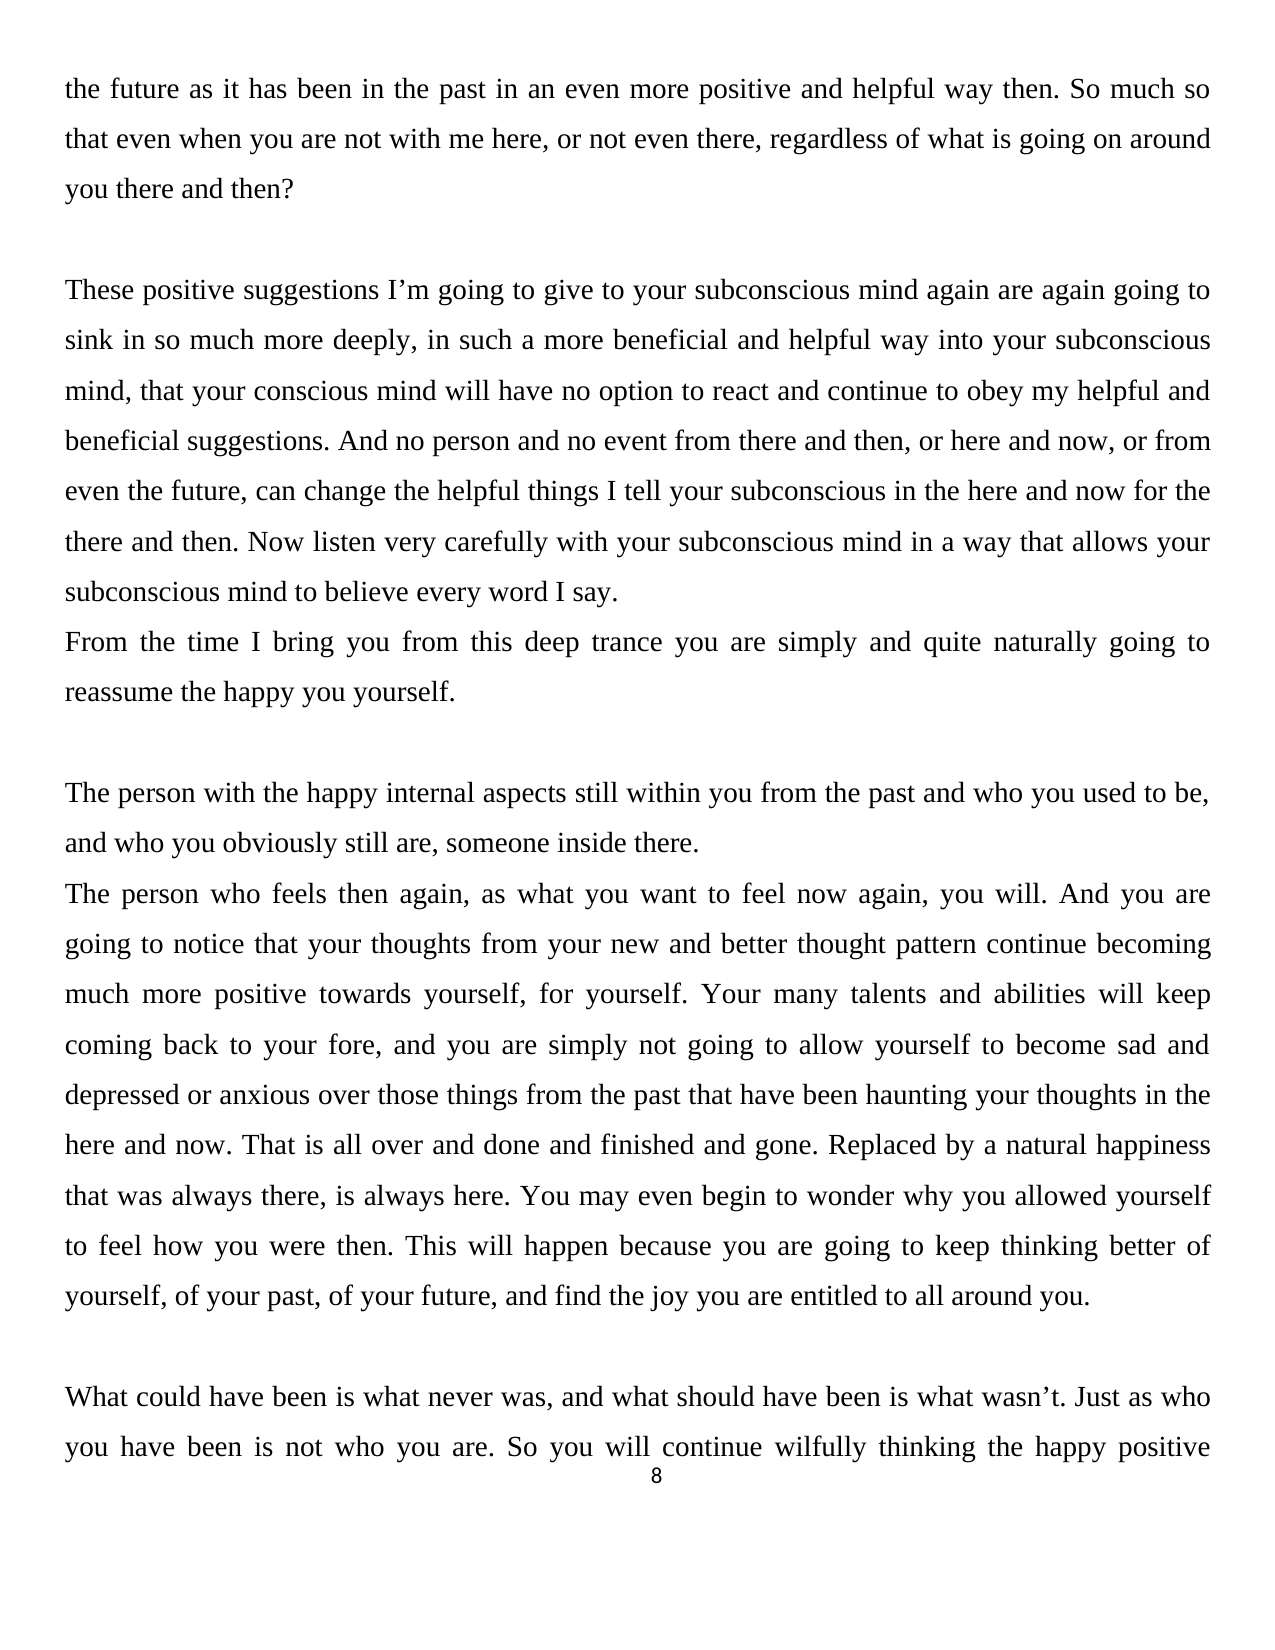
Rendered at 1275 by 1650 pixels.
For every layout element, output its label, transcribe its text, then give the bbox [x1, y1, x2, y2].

text The person who feels then again, as what you want to feel now again, you will. And you are going to notice that your thoughts from your new and better thought pattern continue becoming much more positive towards yourself, for yourself. Your many talents and abilities will keep coming back to your fore, and you are simply not going to allow yourself to become sad and depressed or anxious over those things from the past that have been haunting your thoughts in the here and now. That is all over and done and finished and gone. Replaced by a natural happiness that was always there, is always here. You may even begin to wonder why you allowed yourself to feel how you were then. This will happen because you are going to keep thinking better of yourself, of your past, of your future, and find the joy you are entitled to all around you. [64, 876, 1212, 1312]
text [64, 71, 1212, 205]
text The person with the happy internal aspects still within you from the past and who you used to be, and who you obviously still are, someone inside there. [64, 775, 1212, 859]
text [64, 1379, 1212, 1463]
text These positive suggestions I’m going to give to your subconscious mind again are again going to sink in so much more deeply, in such a more beneficial and helpful way into your subconscious mind, that your conscious mind will have no option to react and continue to obey my helpful and beneficial suggestions. And no person and no event from there and then, or here and now, or from even the future, can change the helpful things I tell your subconscious in the here and now for the there and then. Now listen very carefully with your subconscious mind in a way that allows your subconscious mind to believe every word I say. [64, 272, 1212, 607]
text From the time I bring you from this deep trance you are simply and quite naturally going to reassume the happy you yourself. [64, 624, 1212, 708]
